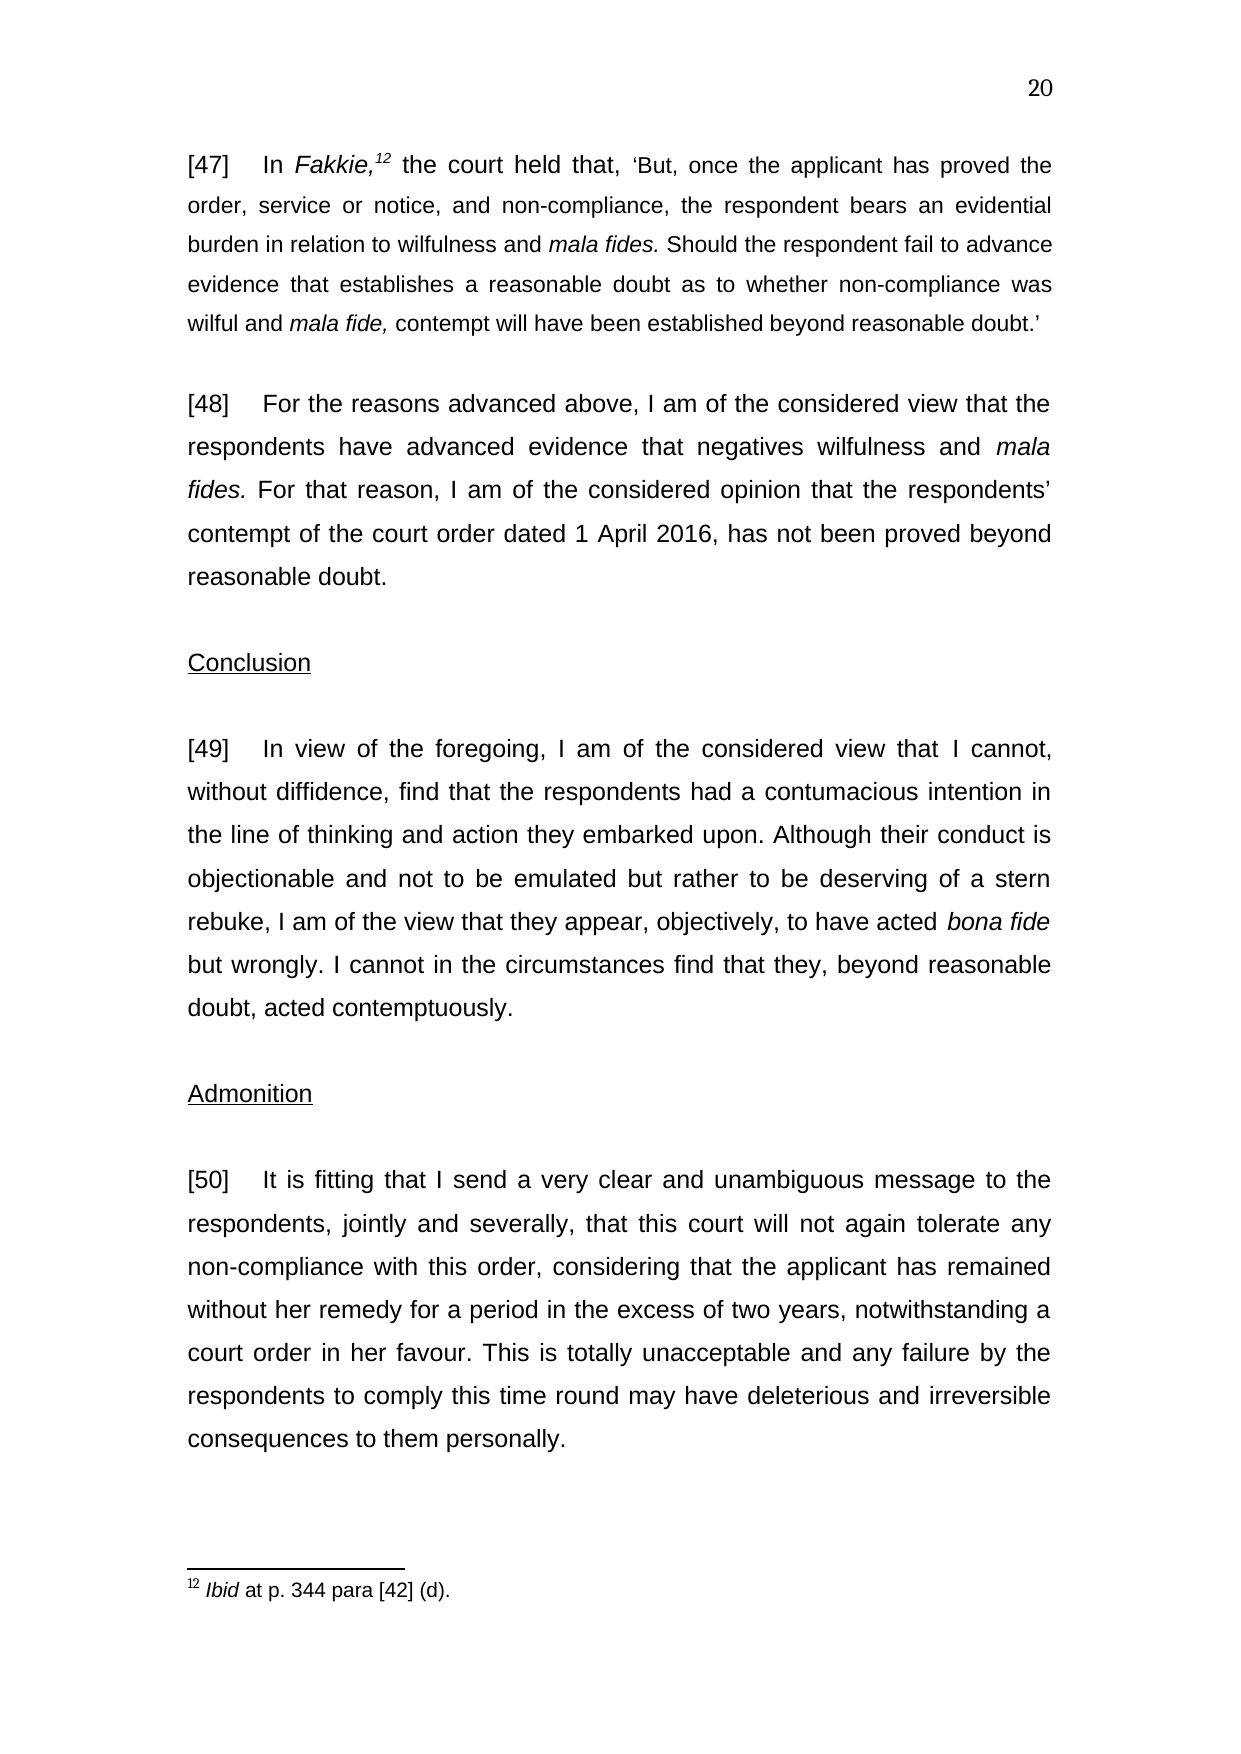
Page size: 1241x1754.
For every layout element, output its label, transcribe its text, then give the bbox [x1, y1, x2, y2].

text [48] For the reasons advanced above, I am of the considered view that the respondents have advanced evidence that negatives wilfulness and mala fides. For that reason, I am of the considered opinion that the respondents’ contempt of the court order dated 1 April 2016, has not been proved beyond reasonable doubt. [187, 389, 1053, 591]
text Admonition [187, 1079, 1053, 1108]
text [50] It is fitting that I send a very clear and unambiguous message to the respondents, jointly and severally, that this court will not again tolerate any non-compliance with this order, considering that the applicant has remained without her remedy for a period in the excess of two years, notwithstanding a court order in her favour. This is totally unacceptable and any failure by the respondents to comply this time round may have deleterious and irreversible consequences to them personally. [187, 1166, 1053, 1453]
text [49] In view of the foregoing, I am of the considered view that I cannot, without diffidence, find that the respondents had a contumacious intention in the line of thinking and action they embarked upon. Although their conduct is objectionable and not to be emulated but rather to be deserving of a stern rebuke, I am of the view that they appear, objectively, to have acted bona fide but wrongly. I cannot in the circumstances find that they, beyond reasonable doubt, acted contemptuously. [187, 734, 1053, 1022]
text [47] In Fakkie, the court held that, ‘But, once the applicant has proved the order, service or notice, and non-compliance, the respondent bears an evidential burden in relation to wilfulness and mala fides. Should the respondent fail to advance evidence that establishes a reasonable doubt as to whether non-compliance was wilful and mala fide, contempt will have been established beyond reasonable doubt.’ [187, 150, 1053, 337]
text Conclusion [187, 648, 1053, 677]
